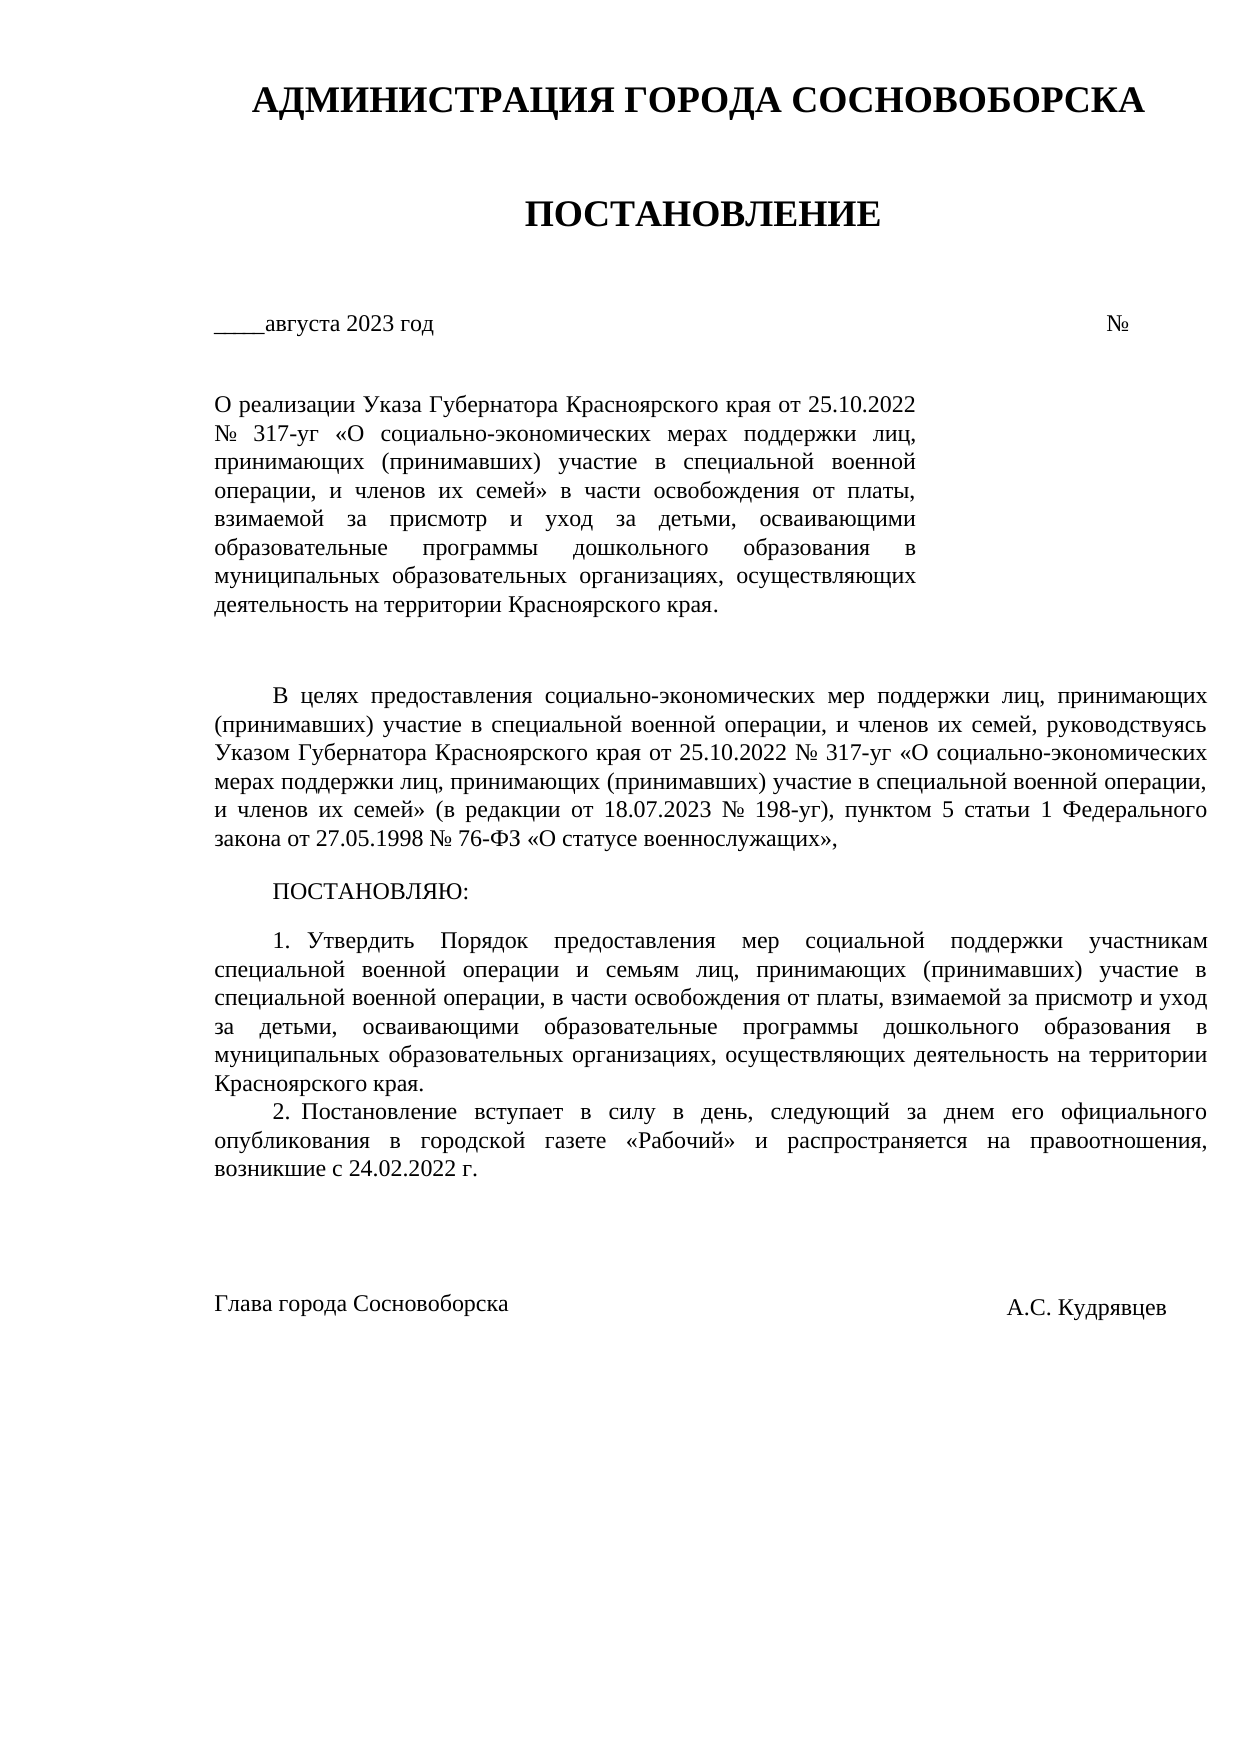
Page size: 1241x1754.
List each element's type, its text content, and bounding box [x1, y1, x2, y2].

text ПОСТАНОВЛЯЮ: [214, 881, 1211, 904]
text ПОСТАНОВЛЕНИЕ [524, 196, 1211, 234]
text АДМИНИСТРАЦИЯ ГОРОДА СОСНОВОБОРСКА [252, 82, 1211, 120]
text А.С. Кудрявцев [1006, 1296, 1167, 1320]
list Постановление вступает в силу в день, следующий за днем его официального опубликования в городской газете «Рабочий» и распространяется на правоотношения, возникшие с 24.02.2022 г. [214, 1097, 1209, 1183]
list Утвердить Порядок предоставления мер социальной поддержки участникам специальной военной операции и семьям лиц, принимающих (принимавших) участие в специальной военной операции, в части освобождения от платы, взимаемой за присмотр и уход за детьми, осваивающими образовательные программы дошкольного образования в муниципальных образовательных организациях, осуществляющих деятельность на территории Красноярского края. [214, 926, 1209, 1097]
text Глава города Сосновоборска [214, 1292, 1211, 1316]
text В целях предоставления социально-экономических мер поддержки лиц, принимающих (принимавших) участие в специальной военной операции, и членов их семей, руководствуясь Указом Губернатора Красноярского края от 25.10.2022 № 317-уг «О социально-экономических мерах поддержки лиц, принимающих (принимавших) участие в специальной военной операции, и членов их семей» (в редакции от 18.07.2023 № 198-уг), пунктом 5 статьи 1 Федерального закона от 27.05.1998 № 76-ФЗ «О статусе военнослужащих», [214, 681, 1209, 852]
text О реализации Указа Губернатора Красноярского края от 25.10.2022 № 317-уг «О социально-экономических мерах поддержки лиц, принимающих (принимавших) участие в специальной военной операции, и членов их семей» в части освобождения от платы, взимаемой за присмотр и уход за детьми, осваивающими образовательные программы дошкольного образования в муниципальных образовательных организациях, осуществляющих деятельность на территории Красноярского края. [214, 390, 917, 618]
text августа 2023 год № [214, 312, 1211, 336]
